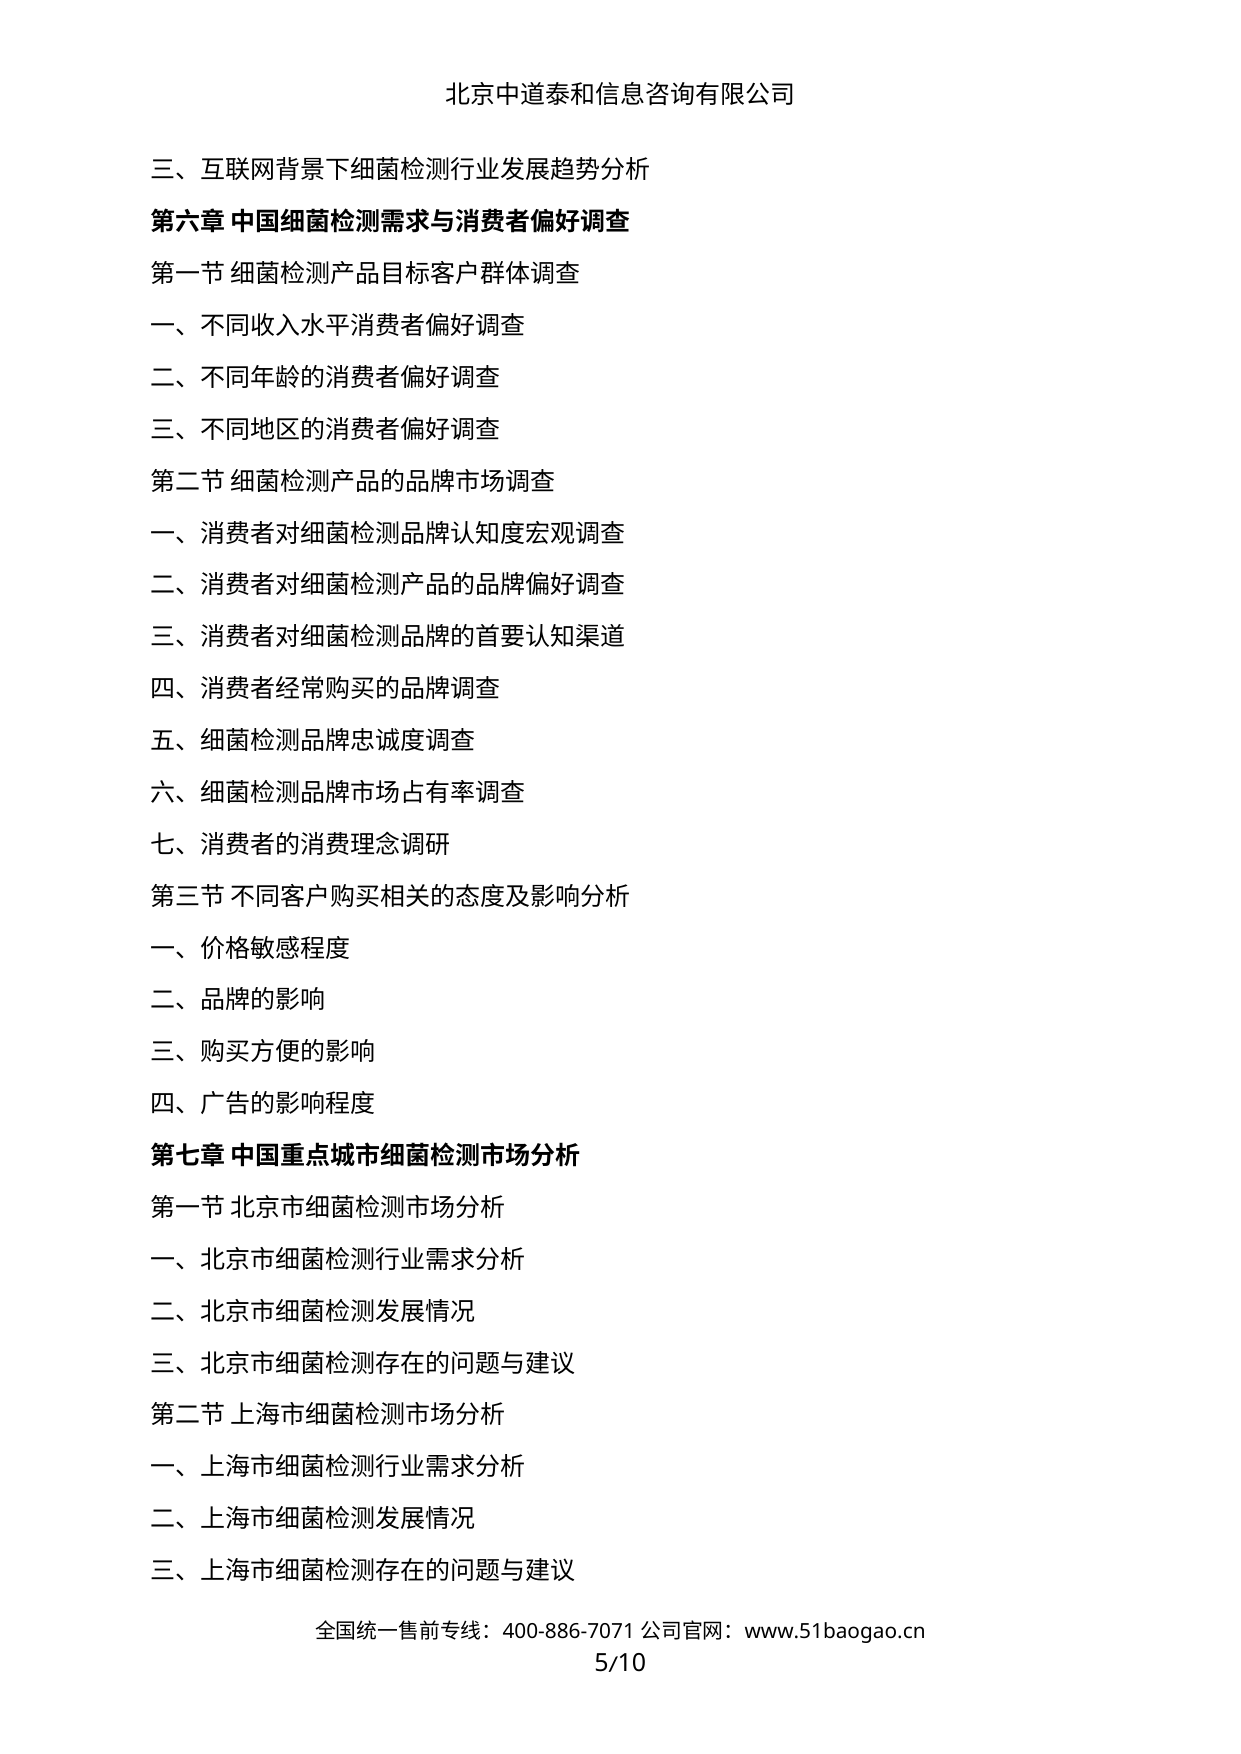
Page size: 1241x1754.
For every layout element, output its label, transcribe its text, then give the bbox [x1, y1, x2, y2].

text 二、北京市细菌检测发展情况 [150, 1291, 1090, 1327]
text 三、不同地区的消费者偏好调查 [150, 409, 1090, 446]
text 二、不同年龄的消费者偏好调查 [150, 357, 1090, 394]
text 第七章 中国重点城市细菌检测市场分析 [150, 1136, 1090, 1172]
text 第二节 细菌检测产品的品牌市场调查 [150, 461, 1090, 497]
text 四、消费者经常购买的品牌调查 [150, 669, 1090, 705]
text 第一节 细菌检测产品目标客户群体调查 [150, 254, 1090, 290]
text 一、北京市细菌检测行业需求分析 [150, 1239, 1090, 1276]
text 三、互联网背景下细菌检测行业发展趋势分析 [150, 150, 1090, 186]
text 七、消费者的消费理念调研 [150, 824, 1090, 861]
text 四、广告的影响程度 [150, 1084, 1090, 1120]
text 一、不同收入水平消费者偏好调查 [150, 306, 1090, 342]
text 三、上海市细菌检测存在的问题与建议 [150, 1551, 1090, 1587]
text 三、购买方便的影响 [150, 1032, 1090, 1068]
text 第二节 上海市细菌检测市场分析 [150, 1395, 1090, 1431]
text 二、品牌的影响 [150, 980, 1090, 1016]
text 二、上海市细菌检测发展情况 [150, 1499, 1090, 1535]
text 三、北京市细菌检测存在的问题与建议 [150, 1343, 1090, 1379]
text 一、价格敏感程度 [150, 928, 1090, 964]
text 第一节 北京市细菌检测市场分析 [150, 1187, 1090, 1224]
text 第三节 不同客户购买相关的态度及影响分析 [150, 876, 1090, 912]
text 五、细菌检测品牌忠诚度调查 [150, 721, 1090, 757]
text 三、消费者对细菌检测品牌的首要认知渠道 [150, 617, 1090, 653]
text 一、上海市细菌检测行业需求分析 [150, 1447, 1090, 1483]
text 六、细菌检测品牌市场占有率调查 [150, 772, 1090, 809]
text 二、消费者对细菌检测产品的品牌偏好调查 [150, 565, 1090, 601]
text 一、消费者对细菌检测品牌认知度宏观调查 [150, 513, 1090, 549]
text 第六章 中国细菌检测需求与消费者偏好调查 [150, 202, 1090, 238]
